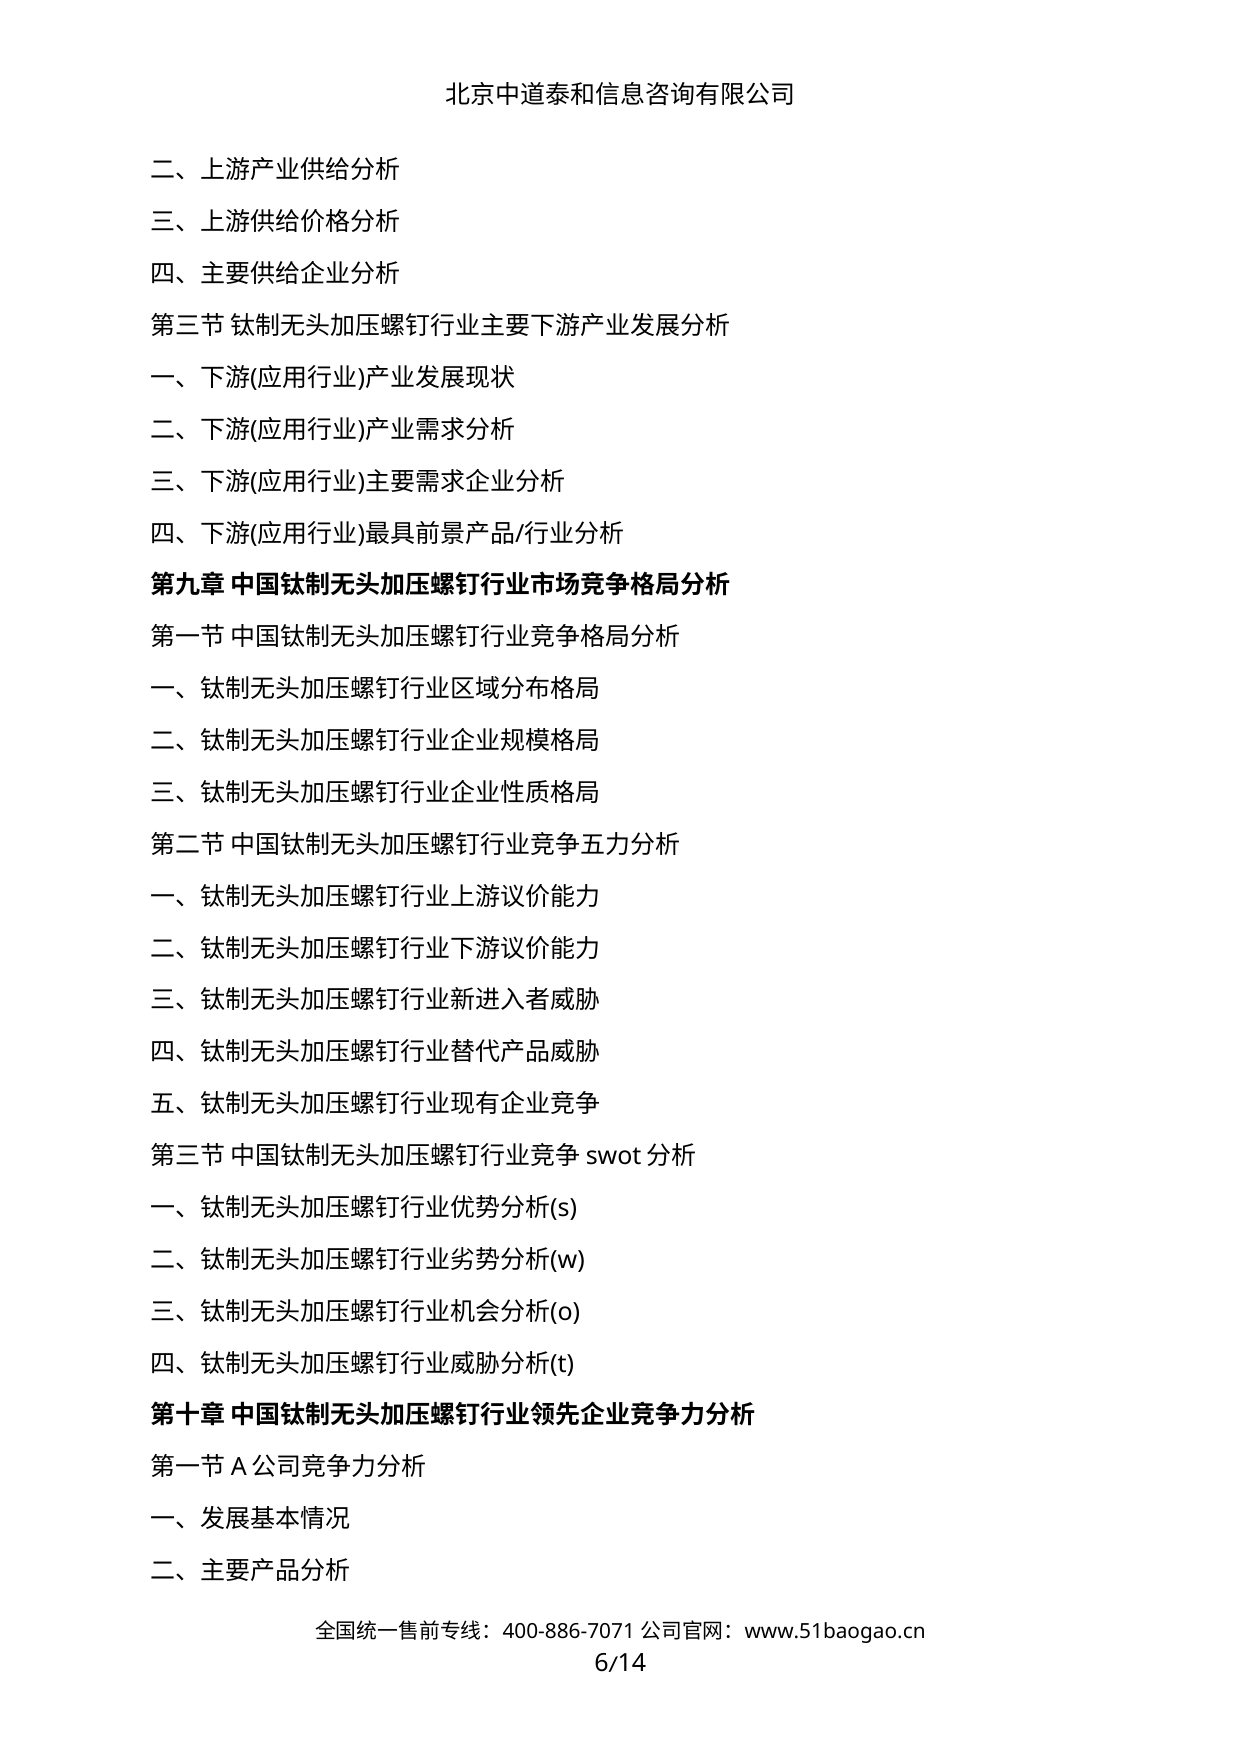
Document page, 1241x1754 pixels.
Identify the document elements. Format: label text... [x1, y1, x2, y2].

text 一、钛制无头加压螺钉行业上游议价能力 [150, 876, 1090, 912]
text 一、钛制无头加压螺钉行业优势分析(s) [150, 1187, 1090, 1224]
text 一、钛制无头加压螺钉行业区域分布格局 [150, 669, 1090, 705]
text 一、下游(应用行业)产业发展现状 [150, 357, 1090, 394]
text 二、下游(应用行业)产业需求分析 [150, 409, 1090, 446]
text 第十章 中国钛制无头加压螺钉行业领先企业竞争力分析 [150, 1395, 1090, 1431]
text 三、上游供给价格分析 [150, 202, 1090, 238]
text 第一节 中国钛制无头加压螺钉行业竞争格局分析 [150, 617, 1090, 653]
text 二、钛制无头加压螺钉行业劣势分析(w) [150, 1239, 1090, 1276]
text 二、主要产品分析 [150, 1551, 1090, 1587]
text 第二节 中国钛制无头加压螺钉行业竞争五力分析 [150, 824, 1090, 861]
text 四、钛制无头加压螺钉行业威胁分析(t) [150, 1343, 1090, 1379]
text 四、主要供给企业分析 [150, 254, 1090, 290]
text 三、下游(应用行业)主要需求企业分析 [150, 461, 1090, 497]
text 二、上游产业供给分析 [150, 150, 1090, 186]
text 三、钛制无头加压螺钉行业机会分析(o) [150, 1291, 1090, 1327]
text 一、发展基本情况 [150, 1499, 1090, 1535]
text 五、钛制无头加压螺钉行业现有企业竞争 [150, 1084, 1090, 1120]
text 二、钛制无头加压螺钉行业下游议价能力 [150, 928, 1090, 964]
text 第一节 A公司竞争力分析 [150, 1447, 1090, 1483]
text 四、下游(应用行业)最具前景产品/行业分析 [150, 513, 1090, 549]
text 三、钛制无头加压螺钉行业企业性质格局 [150, 772, 1090, 809]
text 第三节 钛制无头加压螺钉行业主要下游产业发展分析 [150, 306, 1090, 342]
text 二、钛制无头加压螺钉行业企业规模格局 [150, 721, 1090, 757]
text 第九章 中国钛制无头加压螺钉行业市场竞争格局分析 [150, 565, 1090, 601]
text 四、钛制无头加压螺钉行业替代产品威胁 [150, 1032, 1090, 1068]
text 第三节 中国钛制无头加压螺钉行业竞争swot分析 [150, 1136, 1090, 1172]
text 三、钛制无头加压螺钉行业新进入者威胁 [150, 980, 1090, 1016]
